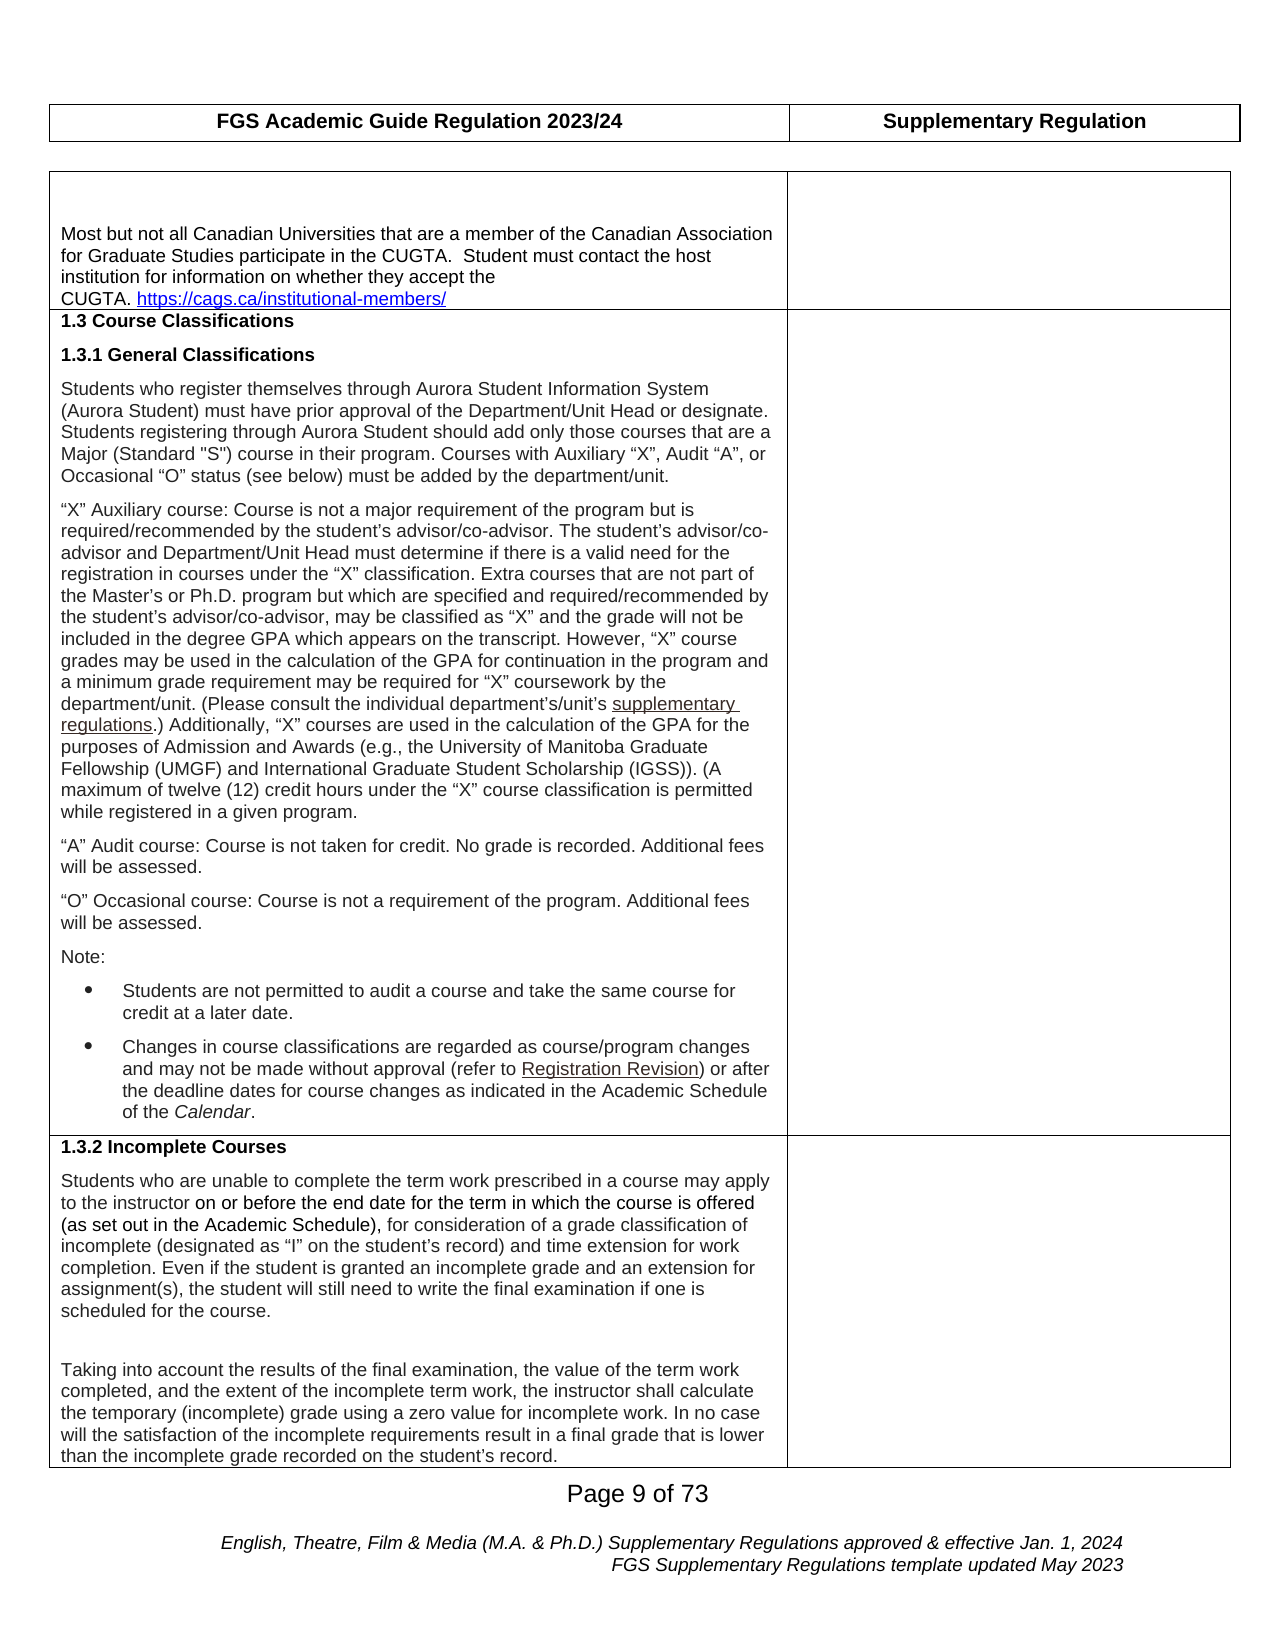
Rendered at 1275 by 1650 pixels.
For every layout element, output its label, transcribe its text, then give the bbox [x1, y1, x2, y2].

table_cell [788, 1136, 1230, 1467]
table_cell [50, 172, 787, 309]
table_cell [788, 172, 1230, 309]
table_cell 1.3 Course Classifications 1.3.1 General Classifications Students who register themselves through Aurora Student Information System (Aurora Student) must have prior approval of the Department/Unit Head or designate. Students registering through Aurora Student should add only those courses that are a Major (Standard "S") course in their program. Courses with Auxiliary “X”, Audit “A”, or Occasional “O” status (see below) must be added by the department/unit. “X” Auxiliary course: Course is not a major requirement of the program but is required/recommended by the student’s advisor/co-advisor. The student’s advisor/co-advisor and Department/Unit Head must determine if there is a valid need for the registration in courses under the “X” classification. Extra courses that are not part of the Master’s or Ph.D. program but which are specified and required/recommended by the student’s advisor/co-advisor, may be classified as “X” and the grade will not be included in the degree GPA which appears on the transcript. However, “X” course grades may be used in the calculation of the GPA for continuation in the program and a minimum grade requirement may be required for “X” coursework by the department/unit. (Please consult the individual department’s/unit’s supplementary regulations.) Additionally, “X” courses are used in the calculation of the GPA for the purposes of Admission and Awards (e.g., the University of Manitoba Graduate Fellowship (UMGF) and International Graduate Student Scholarship (IGSS)). (A maximum of twelve (12) credit hours under the “X” course classification is permitted while registered in a given program. “A” Audit course: Course is not taken for credit. No grade is recorded. Additional fees will be assessed. “O” Occasional course: Course is not a requirement of the program. Additional fees will be assessed. Note: Students are not permitted to audit a course and take the same course for credit at a later date. Changes in course classifications are regarded as course/program changes and may not be made without approval (refer to Registration Revision) or after the deadline dates for course changes as indicated in the Academic Schedule of the Calendar. [50, 310, 787, 1135]
table_cell [788, 310, 1230, 1135]
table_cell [50, 1136, 787, 1467]
